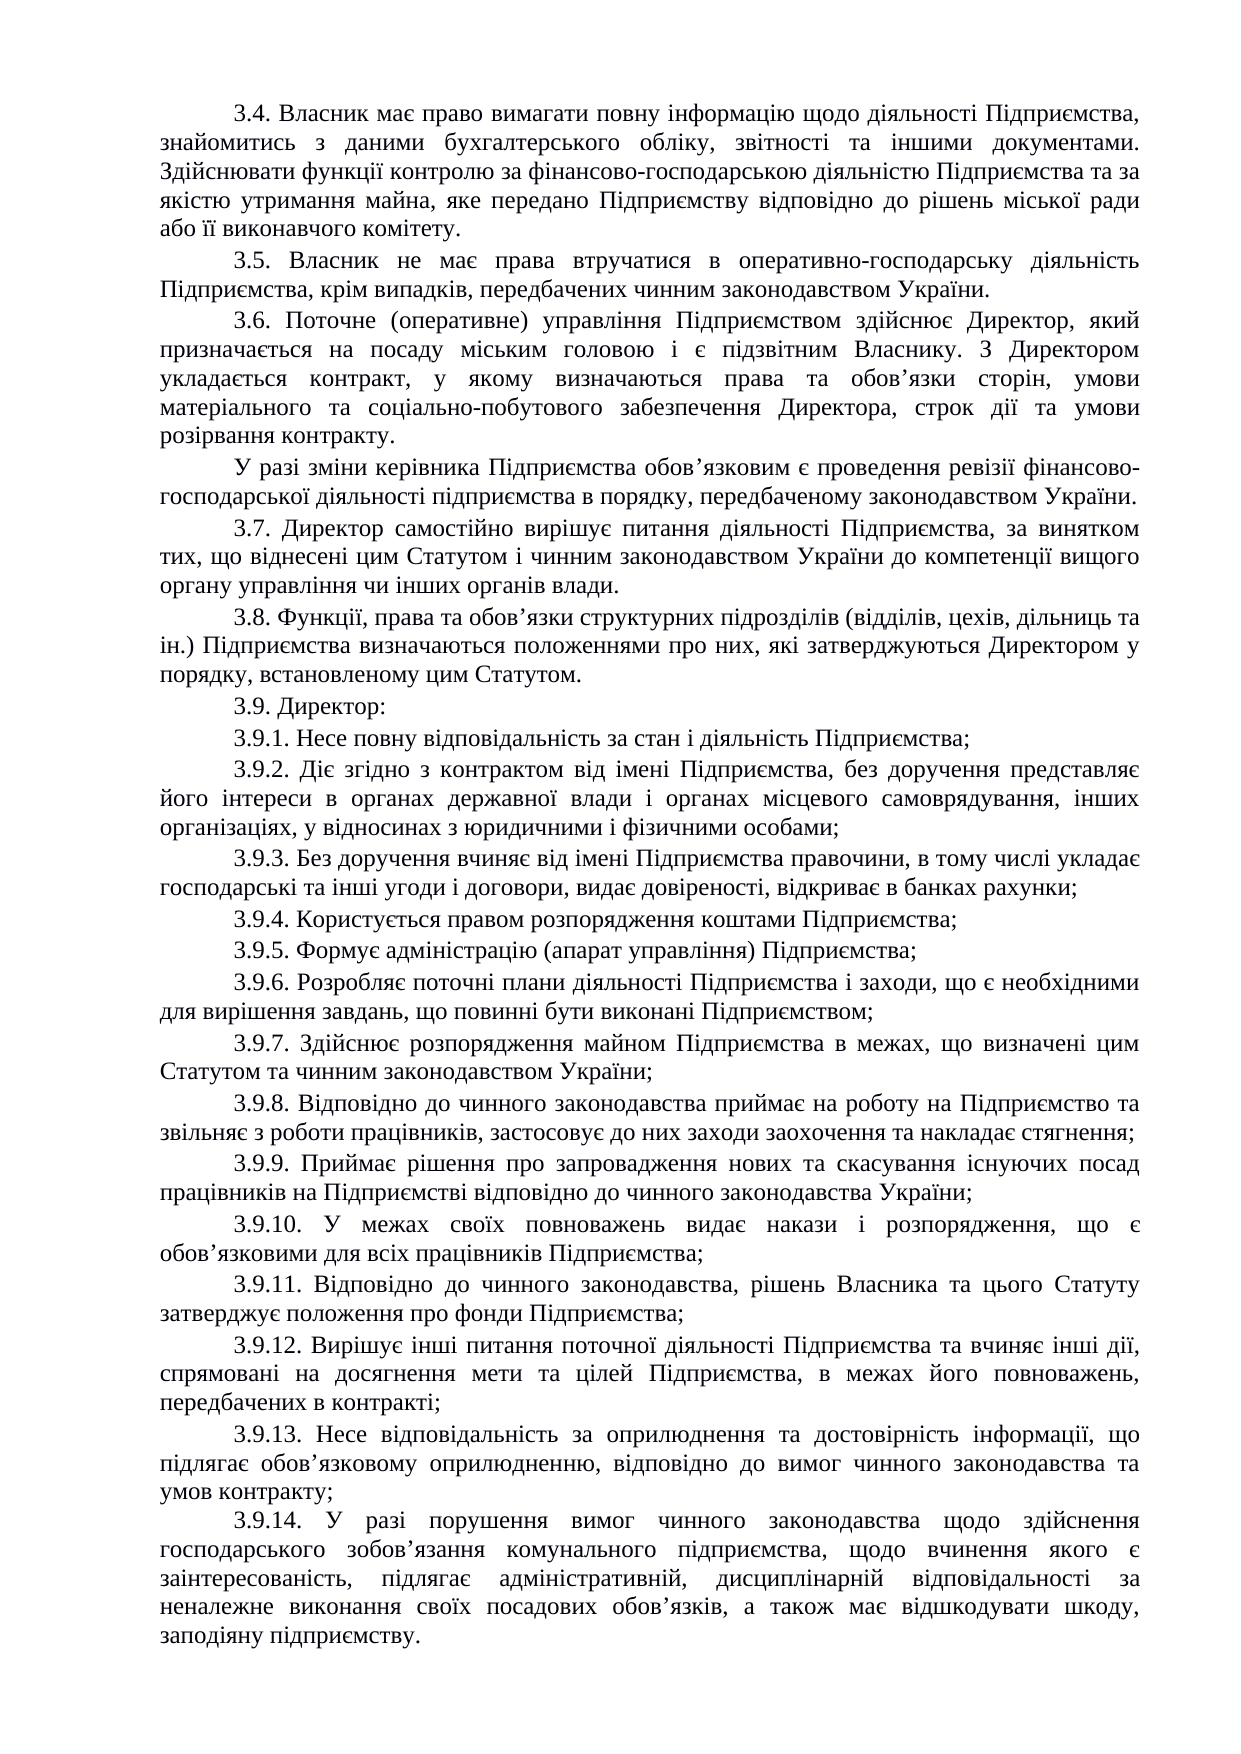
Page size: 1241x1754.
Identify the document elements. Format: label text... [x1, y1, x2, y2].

text 3.8. Функції, права та обов’язки структурних підрозділів (відділів, цехів, дільниць та ін.) Підприємства визначаються положеннями про них, які затверджуються Директором у порядку, встановленому цим Статутом. [159, 602, 1141, 688]
text 3.9.3. Без доручення вчиняє від імені Підприємства правочини, в тому числі укладає господарські та інші угоди і договори, видає довіреності, відкриває в банках рахунки; [159, 843, 1141, 901]
text 3.5. Власник не має права втручатися в оперативно-господарську діяльність Підприємства, крім випадків, передбачених чинним законодавством України. [159, 245, 1141, 303]
text 3.9.7. Здійснює розпорядження майном Підприємства в межах, що визначені цим Статутом та чинним законодавством України; [159, 1028, 1141, 1085]
text 3.9.6. Розробляє поточні плани діяльності Підприємства і заходи, що є необхідними для вирішення завдань, що повинні бути виконані Підприємством; [159, 967, 1141, 1025]
text 3.6. Поточне (оперативне) управління Підприємством здійснює Директор, який призначається на посаду міським головою і є підзвітним Власнику. З Директором укладається контракт, у якому визначаються права та обов’язки сторін, умови матеріального та соціально-побутового забезпечення Директора, строк дії та умови розірвання контракту. [159, 306, 1141, 449]
text 3.9.12. Вирішує інші питання поточної діяльності Підприємства та вчиняє інші дії, спрямовані на досягнення мети та цілей Підприємства, в межах його повноважень, передбачених в контракті; [159, 1330, 1141, 1416]
text У разі зміни керівника Підприємства обов’язковим є проведення ревізії фінансово-господарської діяльності підприємства в порядку, передбаченому законодавством України. [159, 452, 1141, 510]
text 3.9.5. Формує адміністрацію (апарат управління) Підприємства; [159, 936, 1141, 964]
text 3.9. Директор: [159, 691, 1141, 720]
text 3.9.8. Відповідно до чинного законодавства приймає на роботу на Підприємство та звільняє з роботи працівників, застосовує до них заходи заохочення та накладає стягнення; [159, 1088, 1141, 1146]
text 3.9.10. У межах своїх повноважень видає накази і розпорядження, що є обов’язковими для всіх працівників Підприємства; [159, 1209, 1141, 1266]
text 3.9.1. Несе повну відповідальність за стан і діяльність Підприємства; [159, 723, 1141, 751]
text 3.9.4. Користується правом розпорядження коштами Підприємства; [159, 904, 1141, 933]
text 3.9.13. Несе відповідальність за оприлюднення та достовірність інформації, що підлягає обов’язковому оприлюдненню, відповідно до вимог чинного законодавства та умов контракту; [159, 1419, 1141, 1505]
text 3.7. Директор самостійно вирішує питання діяльності Підприємства, за винятком тих, що віднесені цим Статутом і чинним законодавством України до компетенції вищого органу управління чи інших органів влади. [159, 513, 1141, 599]
text 3.9.14. У разі порушення вимог чинного законодавства щодо здійснення господарського зобов’язання комунального підприємства, щодо вчинення якого є заінтересованість, підлягає адміністративній, дисциплінарній відповідальності за неналежне виконання своїх посадових обов’язків, а також має відшкодувати шкоду, заподіяну підприємству. [159, 1505, 1141, 1649]
text 3.9.2. Діє згідно з контрактом від імені Підприємства, без доручення представляє його інтереси в органах державної влади і органах місцевого самоврядування, інших організаціях, у відносинах з юридичними і фізичними особами; [159, 754, 1141, 841]
text 3.9.9. Приймає рішення про запровадження нових та скасування існуючих посад працівників на Підприємстві відповідно до чинного законодавства України; [159, 1148, 1141, 1206]
text 3.4. Власник має право вимагати повну інформацію щодо діяльності Підприємства, знайомитись з даними бухгалтерського обліку, звітності та іншими документами. Здійснювати функції контролю за фінансово-господарською діяльністю Підприємства та за якістю утримання майна, яке передано Підприємству відповідно до рішень міської ради або її виконавчого комітету. [159, 98, 1141, 242]
text 3.9.11. Відповідно до чинного законодавства, рішень Власника та цього Статуту затверджує положення про фонди Підприємства; [159, 1269, 1141, 1327]
